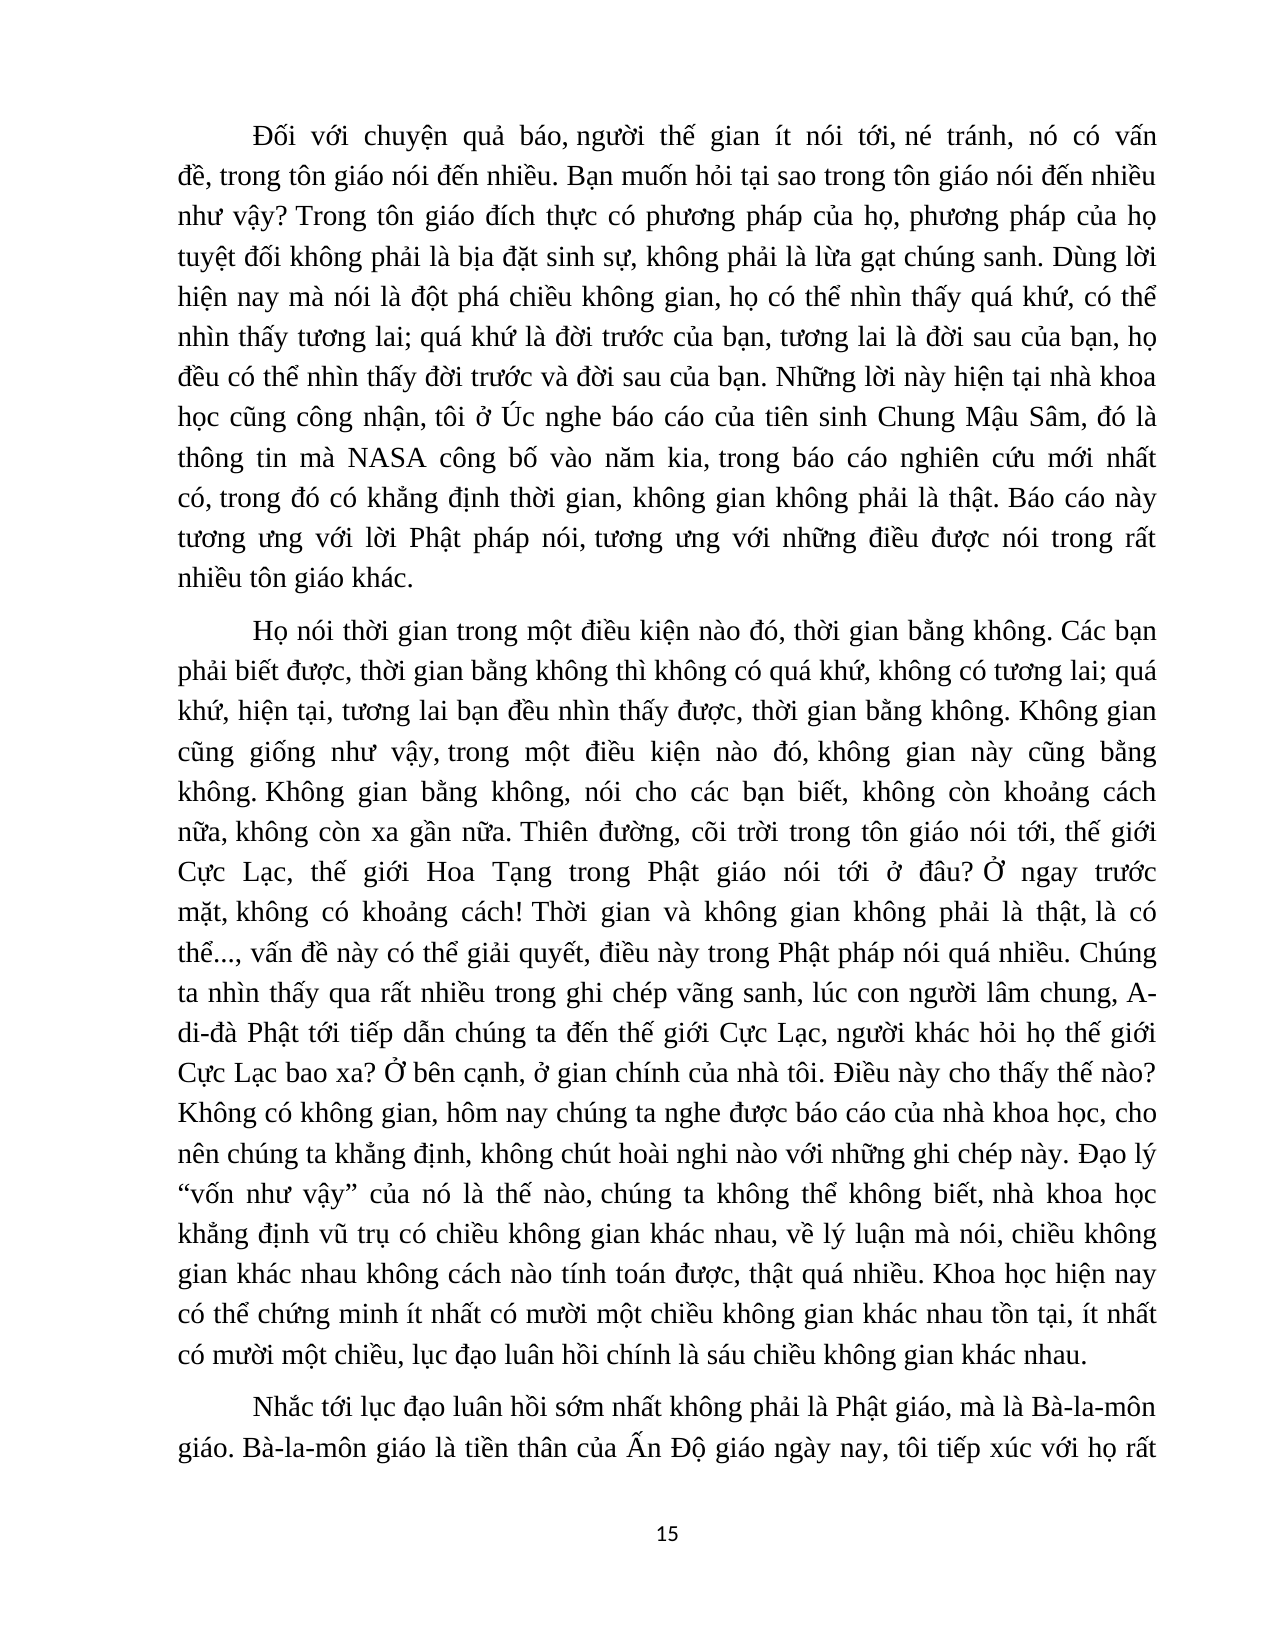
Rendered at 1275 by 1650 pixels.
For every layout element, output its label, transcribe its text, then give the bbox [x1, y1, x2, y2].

text Đối với chuyện quả báo, người thế gian ít nói tới, né tránh, nó có vấn đề, trong tôn giáo nói đến nhiều. Bạn muốn hỏi tại sao trong tôn giáo nói đến nhiều như vậy? Trong tôn giáo đích thực có phương pháp của họ, phương pháp của họ tuyệt đối không phải là bịa đặt sinh sự, không phải là lừa gạt chúng sanh. Dùng lời hiện nay mà nói là đột phá chiều không gian, họ có thể nhìn thấy quá khứ, có thể nhìn thấy tương lai; quá khứ là đời trước của bạn, tương lai là đời sau của bạn, họ đều có thể nhìn thấy đời trước và đời sau của bạn. Những lời này hiện tại nhà khoa học cũng công nhận, tôi ở Úc nghe báo cáo của tiên sinh Chung Mậu Sâm, đó là thông tin mà NASA công bố vào năm kia, trong báo cáo nghiên cứu mới nhất có, trong đó có khẳng định thời gian, không gian không phải là thật. Báo cáo này tương ưng với lời Phật pháp nói, tương ưng với những điều được nói trong rất nhiều tôn giáo khác. [177, 118, 1157, 594]
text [177, 1389, 1157, 1463]
text Họ nói thời gian trong một điều kiện nào đó, thời gian bằng không. Các bạn phải biết được, thời gian bằng không thì không có quá khứ, không có tương lai; quá khứ, hiện tại, tương lai bạn đều nhìn thấy được, thời gian bằng không. Không gian cũng giống như vậy, trong một điều kiện nào đó, không gian này cũng bằng không. Không gian bằng không, nói cho các bạn biết, không còn khoảng cách nữa, không còn xa gần nữa. Thiên đường, cõi trời trong tôn giáo nói tới, thế giới Cực Lạc, thế giới Hoa Tạng trong Phật giáo nói tới ở đâu? Ở ngay trước mặt, không có khoảng cách! Thời gian và không gian không phải là thật, là có thể..., vấn đề này có thể giải quyết, điều này trong Phật pháp nói quá nhiều. Chúng ta nhìn thấy qua rất nhiều trong ghi chép vãng sanh, lúc con người lâm chung, A-di-đà Phật tới tiếp dẫn chúng ta đến thế giới Cực Lạc, người khác hỏi họ thế giới Cực Lạc bao xa? Ở bên cạnh, ở gian chính của nhà tôi. Điều này cho thấy thế nào? Không có không gian, hôm nay chúng ta nghe được báo cáo của nhà khoa học, cho nên chúng ta khẳng định, không chút hoài nghi nào với những ghi chép này. Đạo lý “vốn như vậy” của nó là thế nào, chúng ta không thể không biết, nhà khoa học khẳng định vũ trụ có chiều không gian khác nhau, về lý luận mà nói, chiều không gian khác nhau không cách nào tính toán được, thật quá nhiều. Khoa học hiện nay có thể chứng minh ít nhất có mười một chiều không gian khác nhau tồn tại, ít nhất có mười một chiều, lục đạo luân hồi chính là sáu chiều không gian khác nhau. [177, 613, 1157, 1370]
